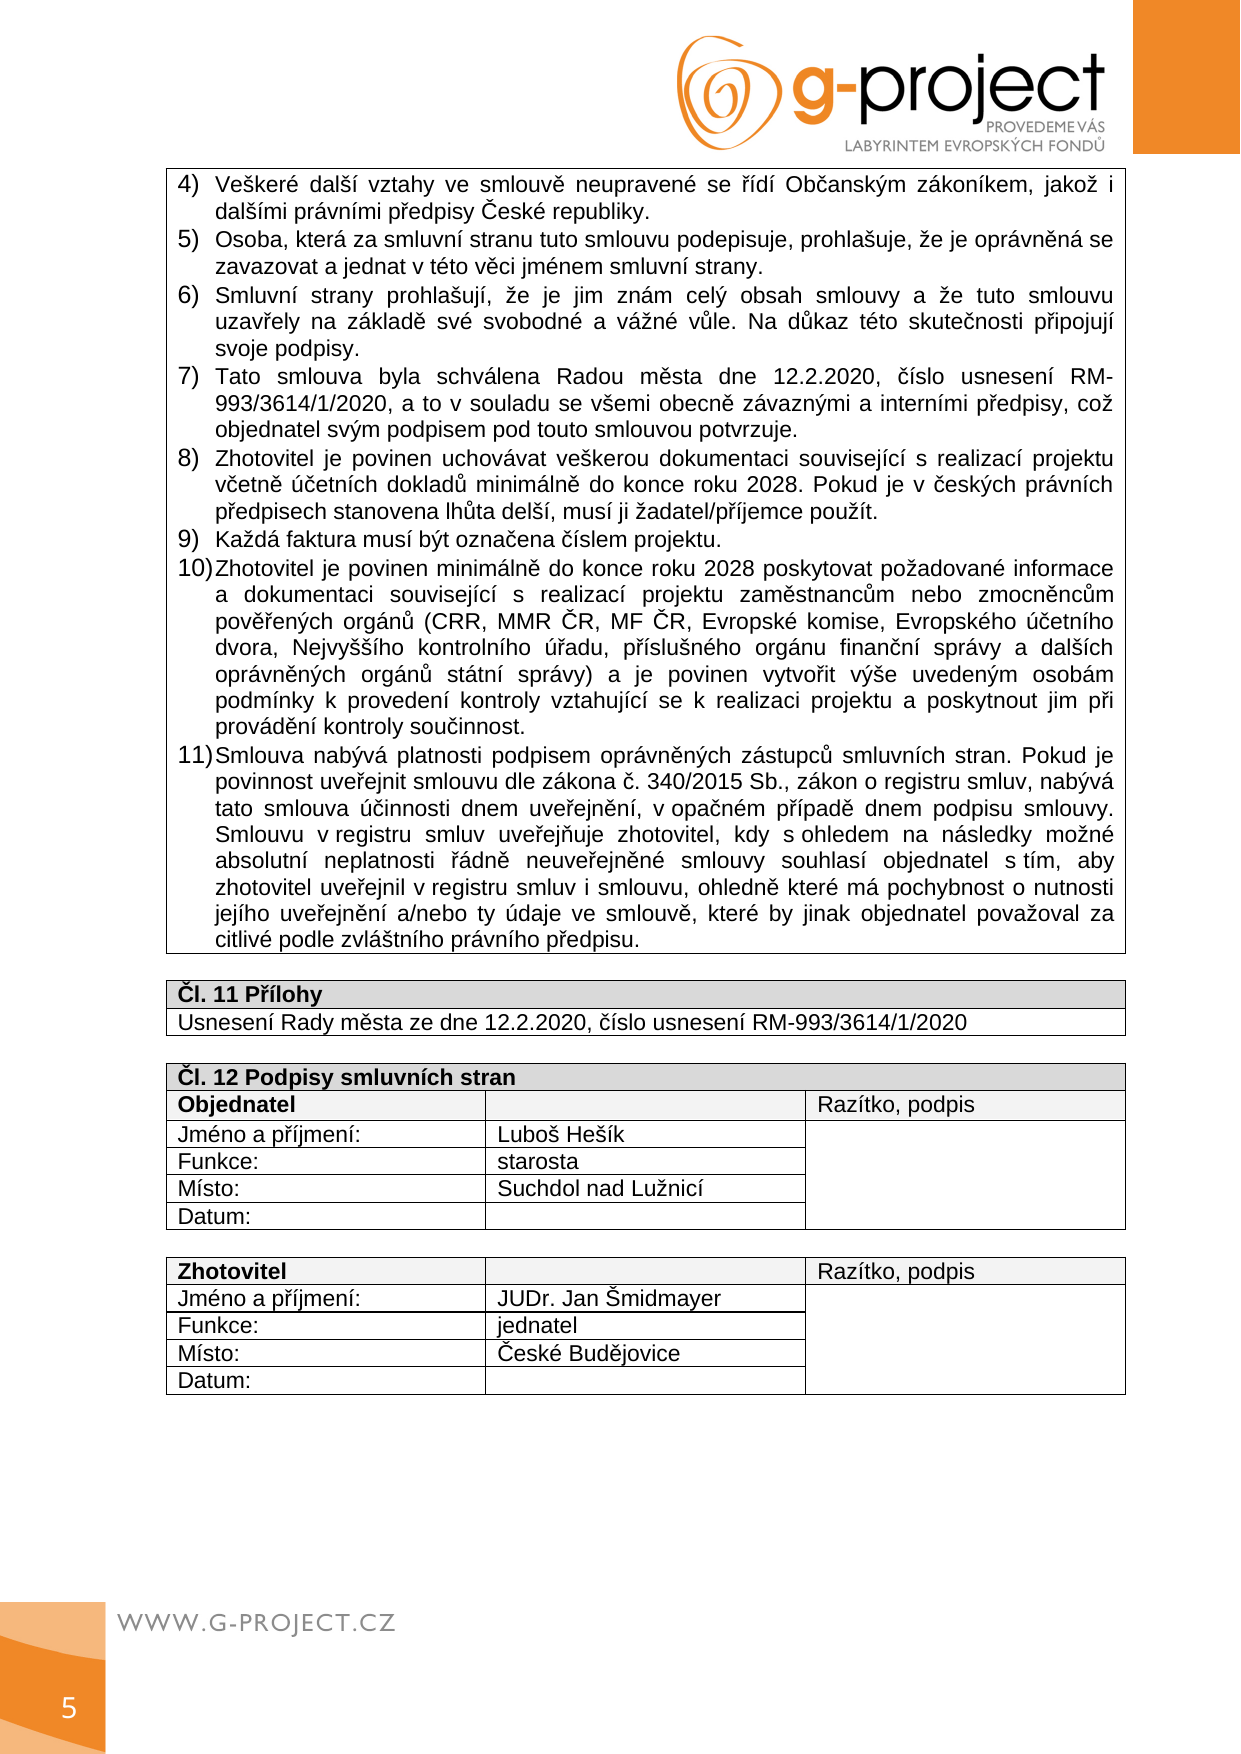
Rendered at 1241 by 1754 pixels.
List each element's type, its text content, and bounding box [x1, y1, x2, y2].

table_cell Místo: [167, 1175, 485, 1202]
table_header Zhotovitel [167, 1258, 485, 1284]
table_cell JUDr. Jan Šmidmayer [486, 1285, 805, 1311]
table_cell Datum: [167, 1203, 485, 1229]
table_cell [806, 1121, 1125, 1229]
table_cell České Budějovice [486, 1340, 805, 1366]
table_cell Funkce: [167, 1148, 485, 1174]
table_cell [486, 1203, 805, 1229]
table_cell Místo: [167, 1340, 485, 1366]
table_header Čl. 11 Přílohy [167, 981, 1125, 1008]
table_cell [806, 1285, 1125, 1393]
table_cell Jméno a příjmení: [167, 1285, 485, 1311]
table_cell Usnesení Rady města ze dne 12.2.2020, číslo usnesení RM-993/3614/1/2020 [167, 1009, 1125, 1035]
table_cell starosta [486, 1148, 805, 1174]
table_cell Objednatel [167, 1091, 485, 1119]
table_header Čl. 12 Podpisy smluvních stran [167, 1064, 1125, 1090]
table_cell [486, 1367, 805, 1393]
table_cell [486, 1091, 805, 1119]
table_cell jednatel [486, 1313, 805, 1339]
table_cell Suchdol nad Lužnicí [486, 1175, 805, 1202]
table_cell Jméno a příjmení: [167, 1121, 485, 1147]
picture [0, 1602, 403, 1754]
table_header [486, 1258, 805, 1284]
table_cell Razítko, podpis [806, 1091, 1125, 1119]
table_header Razítko, podpis [806, 1258, 1125, 1284]
table_cell Luboš Hešík [486, 1121, 805, 1147]
table_cell Funkce: [167, 1313, 485, 1339]
table_cell Datum: [167, 1367, 485, 1393]
picture [671, 0, 1240, 154]
